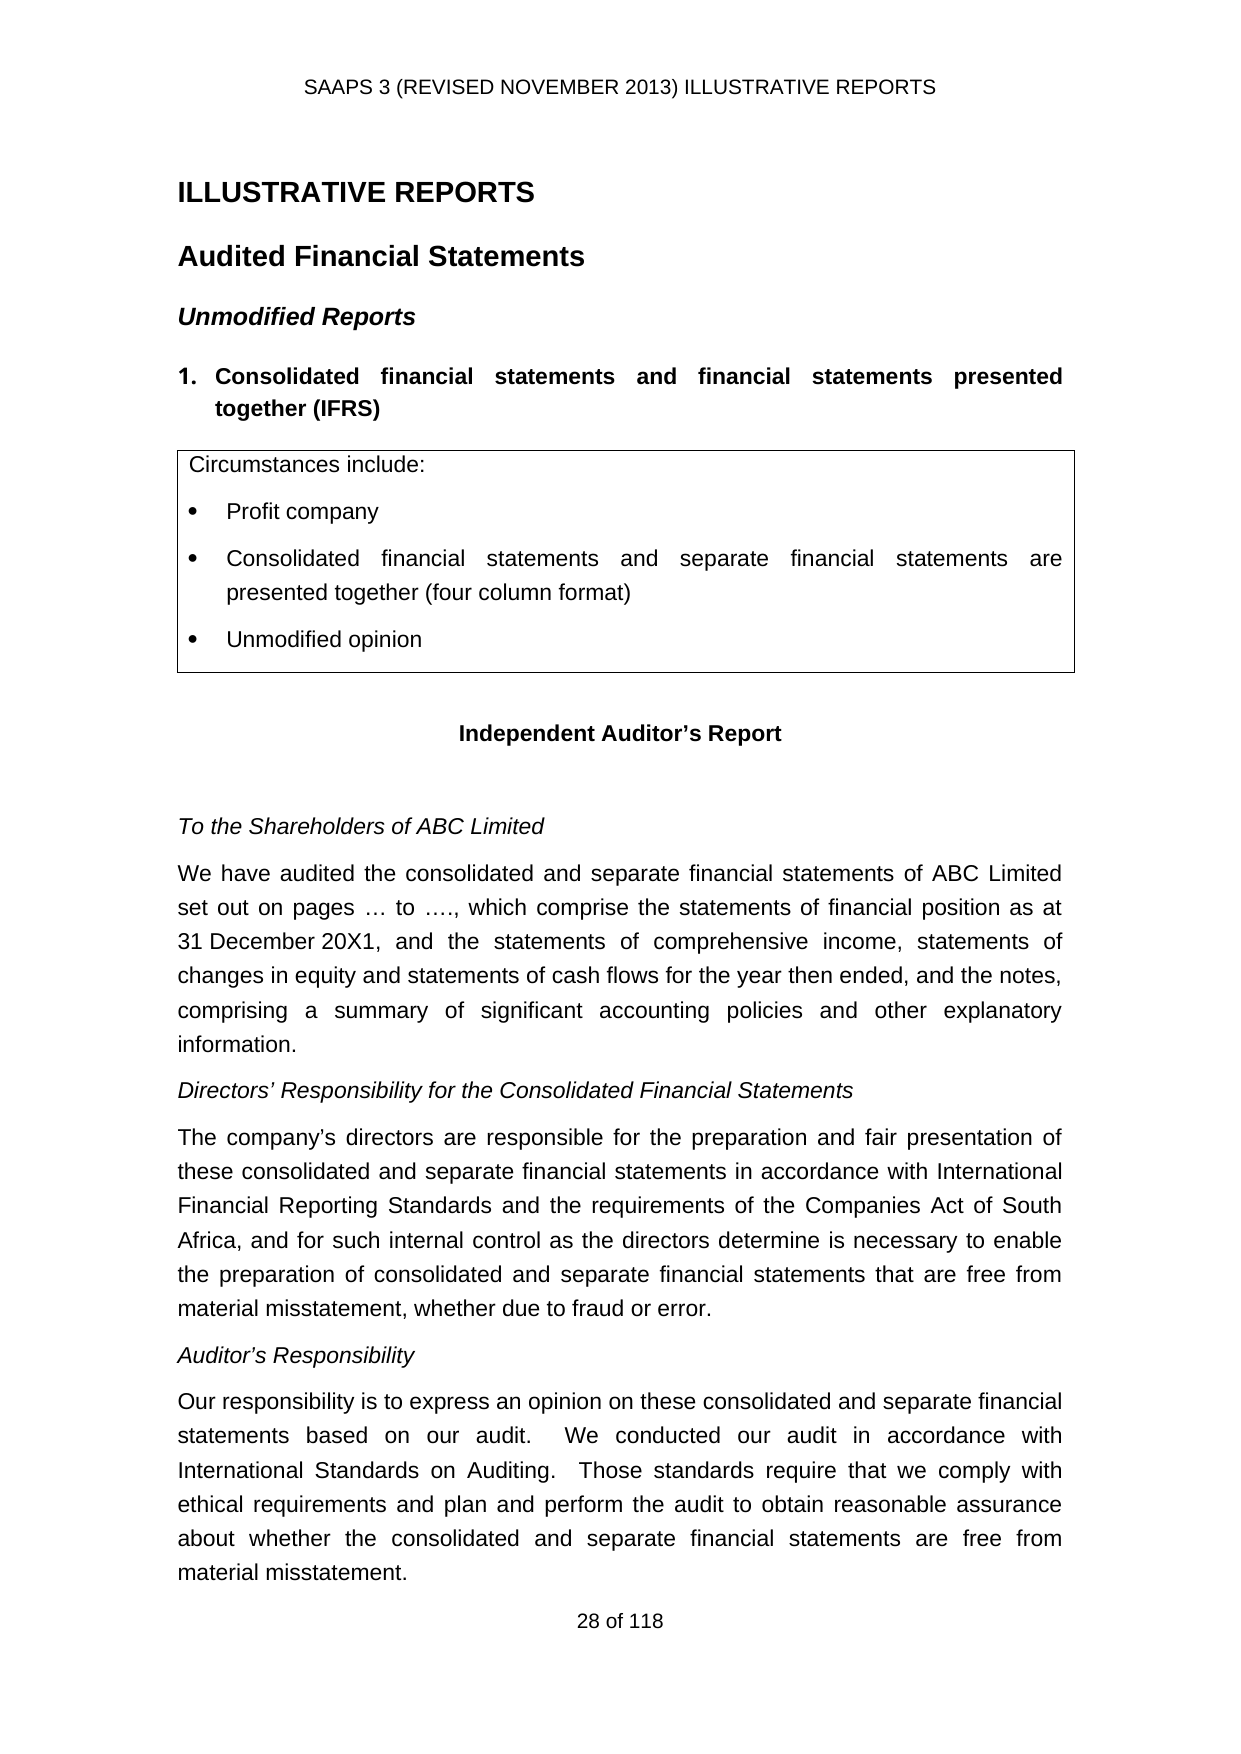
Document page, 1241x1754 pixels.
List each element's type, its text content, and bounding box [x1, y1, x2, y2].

subtitle Audited Financial Statements [177, 238, 1063, 272]
text Auditor’s Responsibility [177, 1342, 1063, 1368]
text We have audited the consolidated and separate financial statements of ABC Limited set out on pages … to …., which comprise the statements of financial position as at 31 December 20X1, and the statements of comprehensive income, statements of changes in equity and statements of cash flows for the year then ended, and the notes, comprising a summary of significant accounting policies and other explanatory information. [177, 860, 1063, 1057]
text Independent Auditor’s Report [177, 720, 1063, 746]
table_header Circumstances include: Profit company Consolidated financial statements and separate financial statements are presented together (four column format) Unmodified opinion [178, 451, 1074, 672]
text ILLUSTRATIVE REPORTS [177, 175, 1063, 208]
subtitle Consolidated financial statements and financial statements presented together (IFRS) [177, 360, 1063, 422]
subtitle Unmodified Reports [177, 302, 1063, 331]
text Our responsibility is to express an opinion on these consolidated and separate financial statements based on our audit. We conducted our audit in accordance with International Standards on Auditing. Those standards require that we comply with ethical requirements and plan and perform the audit to obtain reasonable assurance about whether the consolidated and separate financial statements are free from material misstatement. [177, 1388, 1063, 1586]
text The company’s directors are responsible for the preparation and fair presentation of these consolidated and separate financial statements in accordance with International Financial Reporting Standards and the requirements of the Companies Act of South Africa, and for such internal control as the directors determine is necessary to enable the preparation of consolidated and separate financial statements that are free from material misstatement, whether due to fraud or error. [177, 1124, 1063, 1321]
text Directors’ Responsibility for the Consolidated Financial Statements [177, 1077, 1063, 1104]
text To the Shareholders of ABC Limited [177, 813, 1063, 840]
